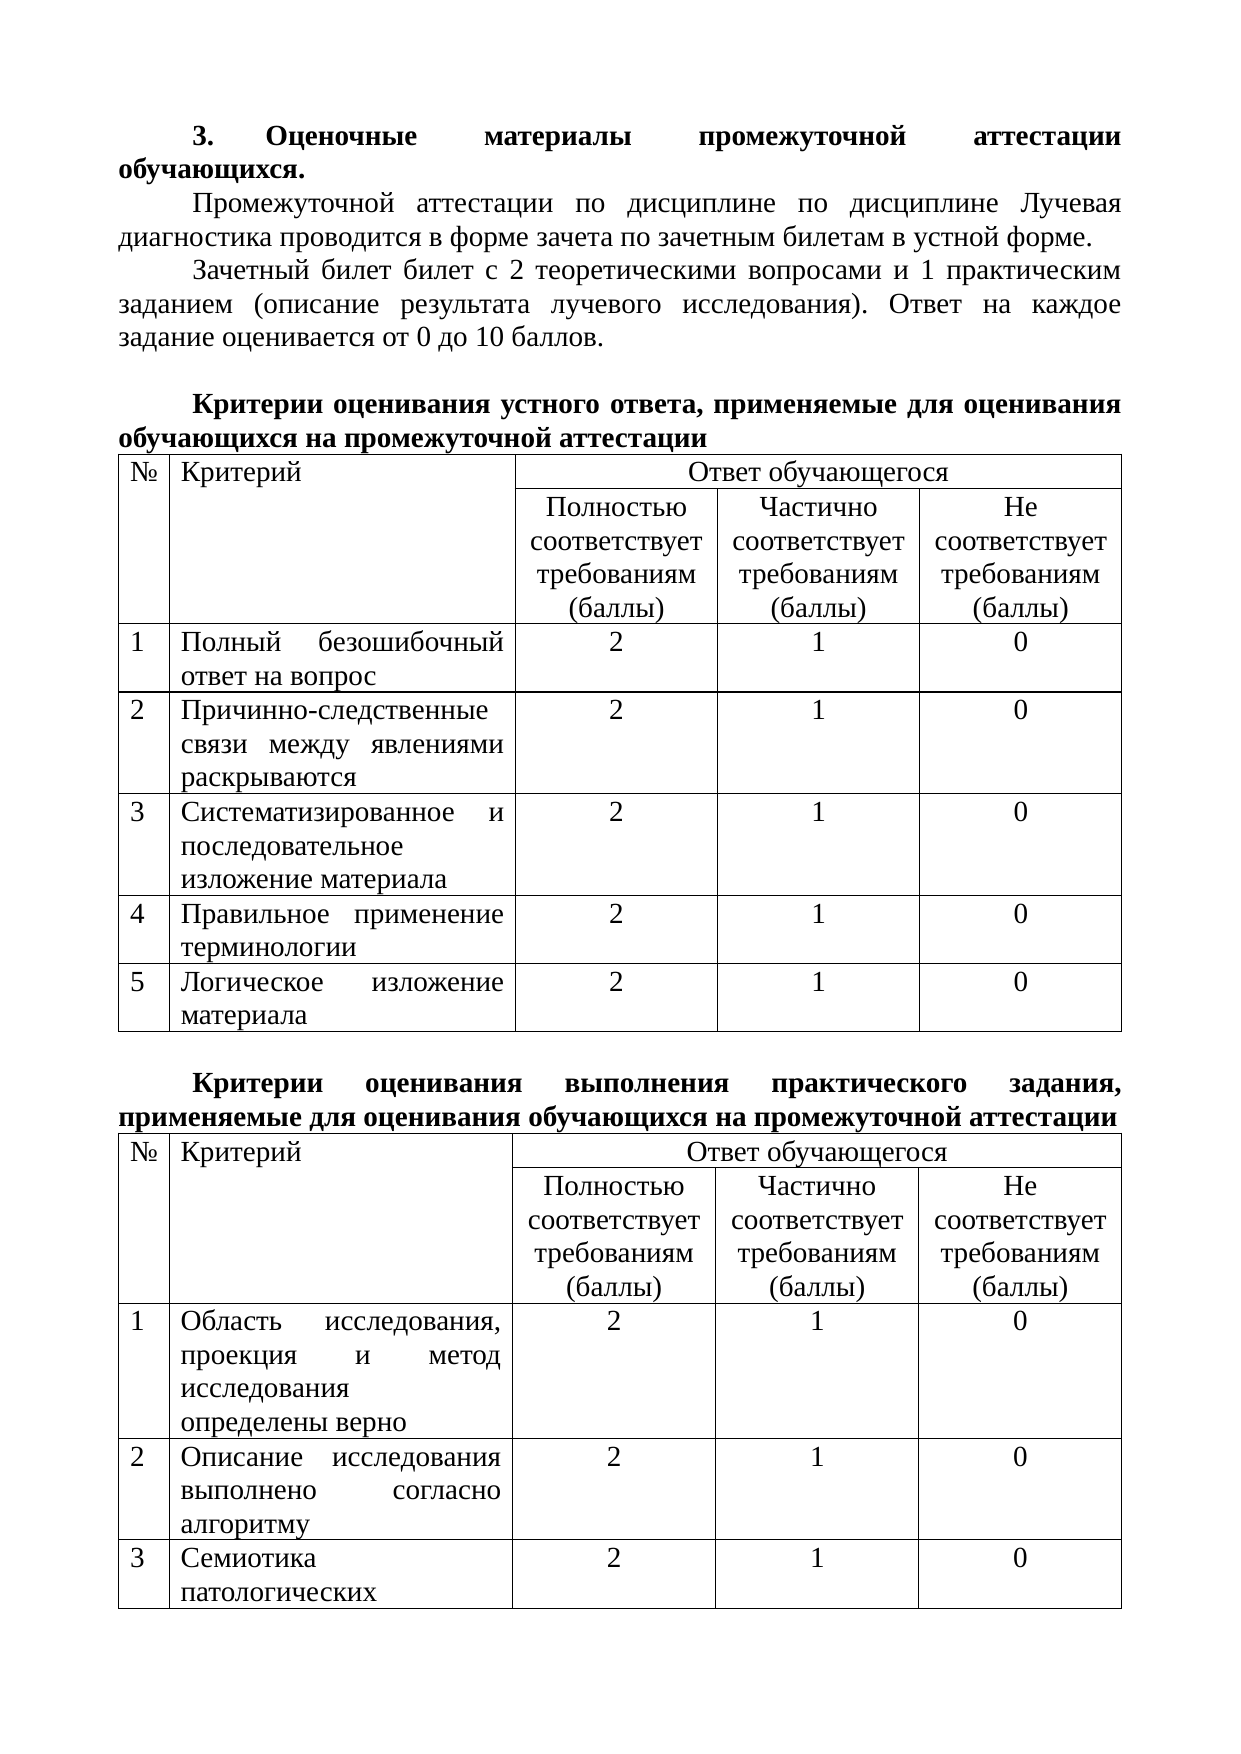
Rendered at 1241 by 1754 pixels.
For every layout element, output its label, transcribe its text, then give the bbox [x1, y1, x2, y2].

table_cell 0 [919, 1304, 1121, 1438]
table_cell Систематизированное и последовательное изложение материала [170, 794, 515, 895]
table_header Критерий [170, 455, 515, 623]
table_cell Частично соответствует требованиям (баллы) [718, 489, 919, 623]
table_cell Описание исследования выполнено согласно алгоритму [170, 1439, 512, 1539]
table_cell 1 [119, 624, 169, 691]
table_cell 2 [516, 624, 717, 691]
text Промежуточной аттестации по дисциплине по дисциплине Лучевая диагностика проводится в форме зачета по зачетным билетам в устной форме. [118, 185, 1122, 252]
table_cell 2 [516, 794, 717, 895]
table_cell 2 [516, 693, 717, 793]
text Критерии оценивания устного ответа, применяемые для оценивания обучающихся на промежуточной аттестации [118, 386, 1122, 453]
table_cell 0 [920, 896, 1121, 963]
table_cell Не соответствует требованиям (баллы) [920, 489, 1121, 623]
table_header № [119, 455, 169, 623]
table_cell 0 [920, 794, 1121, 895]
text Критерии оценивания выполнения практического задания, применяемые для оценивания обучающихся на промежуточной аттестации [118, 1066, 1122, 1133]
table_cell 2 [119, 1439, 169, 1539]
table_cell 2 [513, 1304, 715, 1438]
table_cell 3 [119, 794, 169, 895]
table_cell 3 [119, 1540, 169, 1607]
table_header Критерий [170, 1134, 512, 1302]
table_header № [119, 1134, 169, 1302]
table_cell Полностью соответствует требованиям (баллы) [513, 1168, 715, 1302]
text Зачетный билет билет с 2 теоретическими вопросами и 1 практическим заданием (описание результата лучевого исследования). Ответ на каждое задание оценивается от 0 до 10 баллов. [118, 252, 1122, 353]
table_cell 2 [513, 1540, 715, 1607]
table_cell 1 [718, 896, 919, 963]
table_cell 2 [516, 896, 717, 963]
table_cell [170, 1540, 512, 1607]
table_cell Причинно-следственные связи между явлениями раскрываются [170, 693, 515, 793]
table_cell 1 [716, 1304, 918, 1438]
table_cell 1 [716, 1540, 918, 1607]
table_cell 0 [920, 693, 1121, 793]
table_cell Полностью соответствует требованиям (баллы) [516, 489, 717, 623]
table_cell 2 [513, 1439, 715, 1539]
table_cell 1 [718, 794, 919, 895]
table_cell 0 [919, 1540, 1121, 1607]
table_cell Область исследования, проекция и метод исследования определены верно [170, 1304, 512, 1438]
table_cell 2 [516, 964, 717, 1031]
table_cell Полный безошибочный ответ на вопрос [170, 624, 515, 691]
table_cell 1 [716, 1439, 918, 1539]
table_cell 0 [920, 624, 1121, 691]
table_cell Не соответствует требованиям (баллы) [919, 1168, 1121, 1302]
table_header Ответ обучающегося [513, 1134, 1121, 1167]
table_cell 2 [119, 693, 169, 793]
table_cell 1 [718, 693, 919, 793]
table_cell Логическое изложение материала [170, 964, 515, 1031]
table_cell Частично соответствует требованиям (баллы) [716, 1168, 918, 1302]
table_cell Правильное применение терминологии [170, 896, 515, 963]
table_cell 1 [718, 624, 919, 691]
table_header Ответ обучающегося [516, 455, 1121, 488]
table_cell 1 [718, 964, 919, 1031]
table_cell 1 [119, 1304, 169, 1438]
table_cell 5 [119, 964, 169, 1031]
table_cell 0 [920, 964, 1121, 1031]
list Оценочные материалы промежуточной аттестации обучающихся. [118, 118, 1122, 185]
table_cell 0 [919, 1439, 1121, 1539]
table_cell 4 [119, 896, 169, 963]
